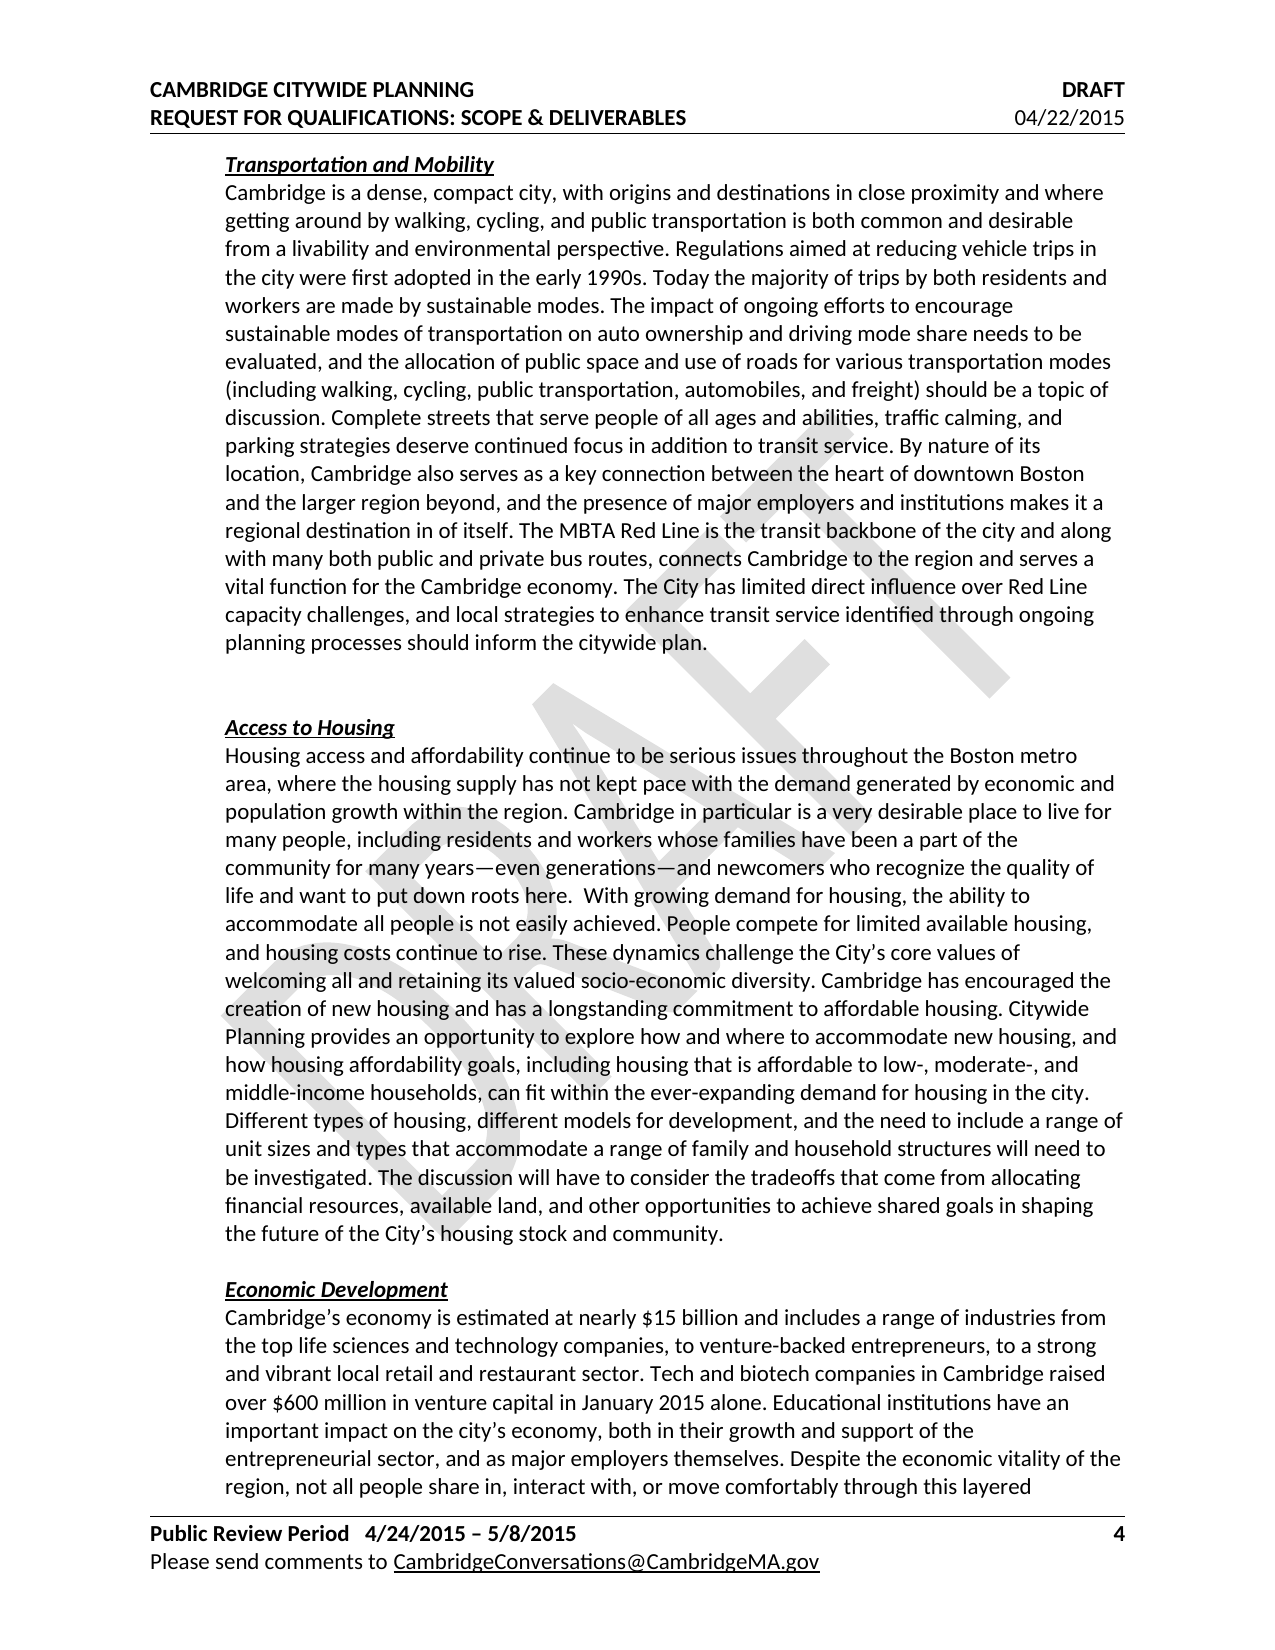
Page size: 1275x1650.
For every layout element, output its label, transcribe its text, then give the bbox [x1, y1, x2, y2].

text Economic Development [225, 1275, 1125, 1303]
text Access to Housing [225, 712, 1125, 741]
text Transportation and Mobility [225, 150, 1125, 178]
text Cambridge is a dense, compact city, with origins and destinations in close proximity and where getting around by walking, cycling, and public transportation is both common and desirable from a livability and environmental perspective. Regulations aimed at reducing vehicle trips in the city were first adopted in the early 1990s. Today the majority of trips by both residents and workers are made by sustainable modes. The impact of ongoing efforts to encourage sustainable modes of transportation on auto ownership and driving mode share needs to be evaluated, and the allocation of public space and use of roads for various transportation modes (including walking, cycling, public transportation, automobiles, and freight) should be a topic of discussion. Complete streets that serve people of all ages and abilities, traffic calming, and parking strategies deserve continued focus in addition to transit service. By nature of its location, Cambridge also serves as a key connection between the heart of downtown Boston and the larger region beyond, and the presence of major employers and institutions makes it a regional destination in of itself. The MBTA Red Line is the transit backbone of the city and along with many both public and private bus routes, connects Cambridge to the region and serves a vital function for the Cambridge economy. The City has limited direct influence over Red Line capacity challenges, and local strategies to enhance transit service identified through ongoing planning processes should inform the citywide plan. [225, 178, 1125, 656]
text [225, 1303, 1125, 1500]
text Housing access and affordability continue to be serious issues throughout the Boston metro area, where the housing supply has not kept pace with the demand generated by economic and population growth within the region. Cambridge in particular is a very desirable place to live for many people, including residents and workers whose families have been a part of the community for many years—even generations—and newcomers who recognize the quality of life and want to put down roots here. With growing demand for housing, the ability to accommodate all people is not easily achieved. People compete for limited available housing, and housing costs continue to rise. These dynamics challenge the City’s core values of welcoming all and retaining its valued socio-economic diversity. Cambridge has encouraged the creation of new housing and has a longstanding commitment to affordable housing. Citywide Planning provides an opportunity to explore how and where to accommodate new housing, and how housing affordability goals, including housing that is affordable to low-, moderate-, and middle-income households, can fit within the ever-expanding demand for housing in the city. Different types of housing, different models for development, and the need to include a range of unit sizes and types that accommodate a range of family and household structures will need to be investigated. The discussion will have to consider the tradeoffs that come from allocating financial resources, available land, and other opportunities to achieve shared goals in shaping the future of the City’s housing stock and community. [225, 741, 1125, 1247]
